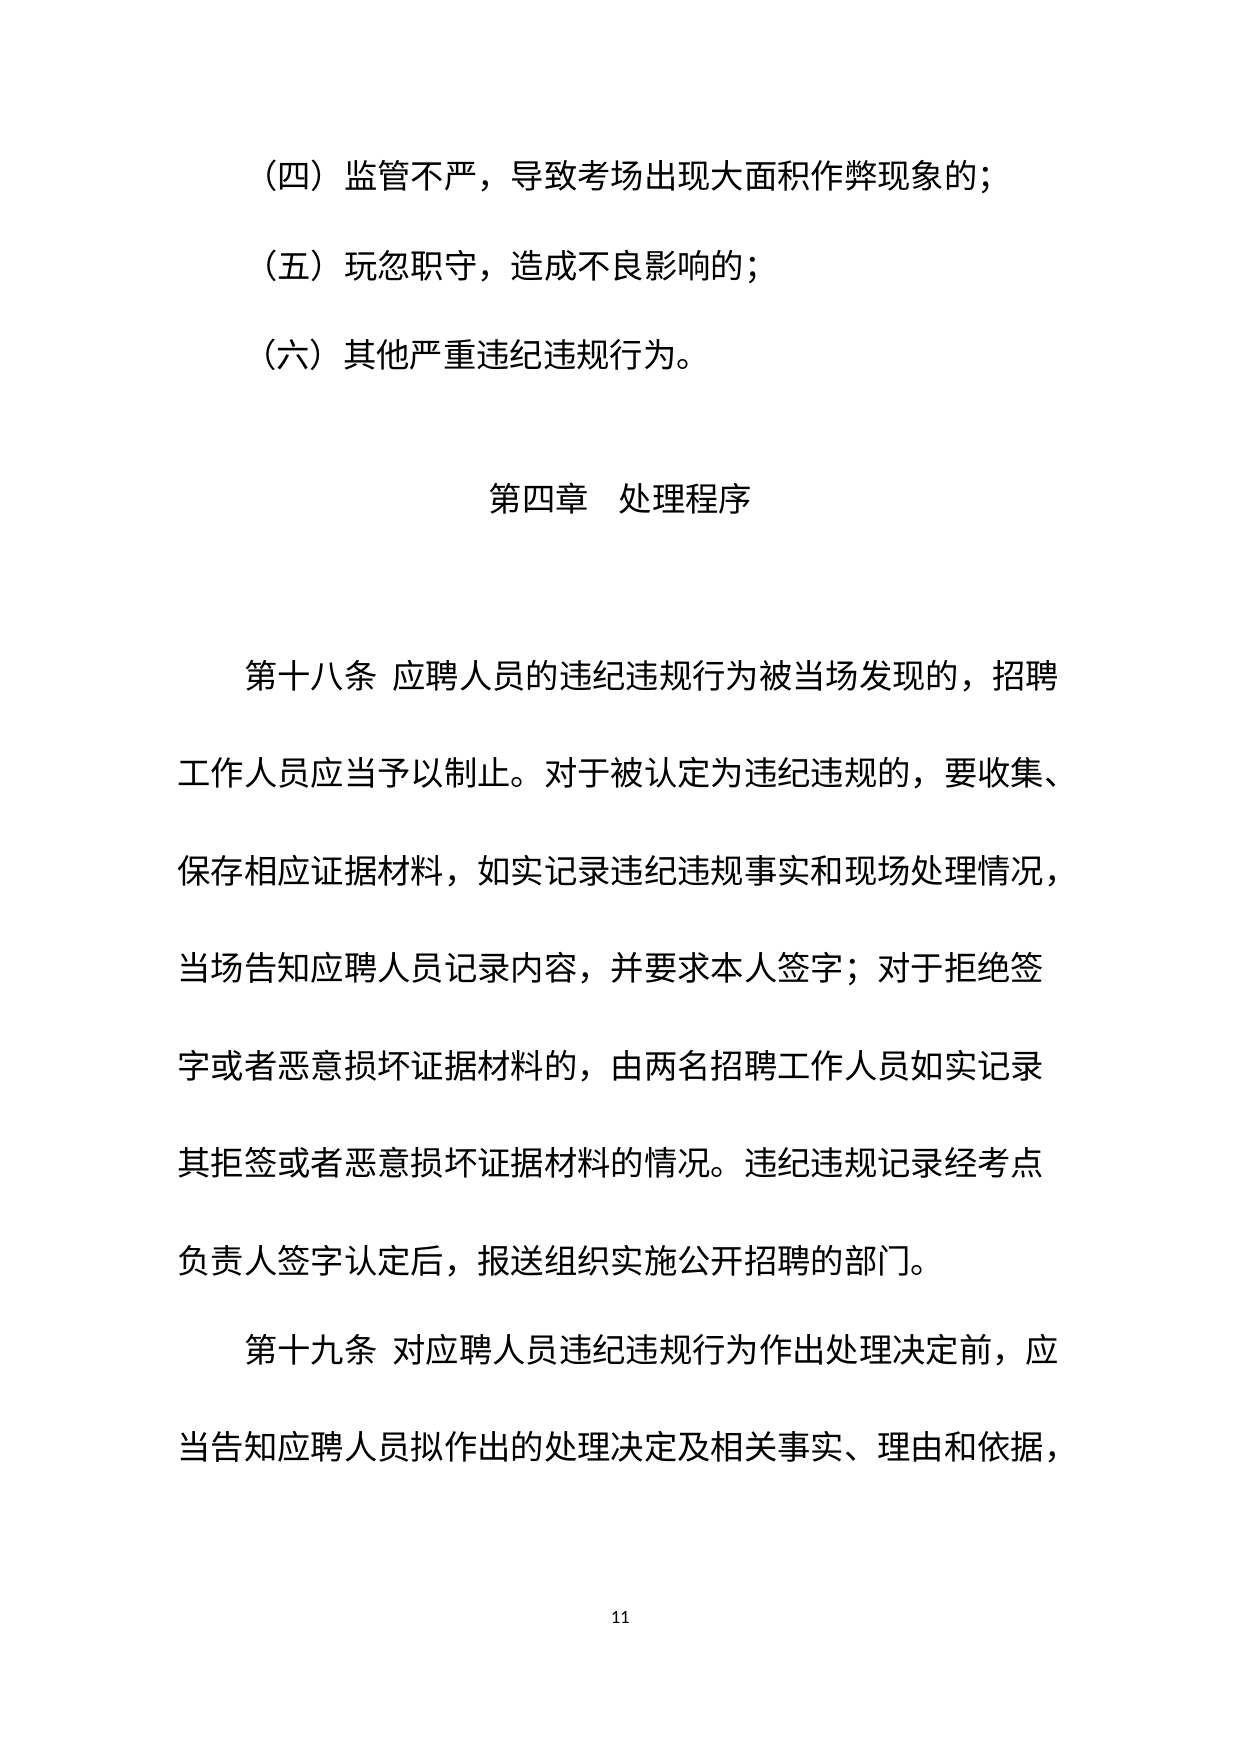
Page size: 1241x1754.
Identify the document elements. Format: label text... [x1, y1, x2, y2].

text （四）监管不严，导致考场出现大面积作弊现象的； [177, 142, 1063, 207]
text （五）玩忽职守，造成不良影响的； [177, 231, 1063, 296]
text 第十八条 应聘人员的违纪违规行为被当场发现的，招聘工作人员应当予以制止。对于被认定为违纪违规的，要收集、保存相应证据材料，如实记录违纪违规事实和现场处理情况，当场告知应聘人员记录内容，并要求本人签字；对于拒绝签字或者恶意损坏证据材料的，由两名招聘工作人员如实记录其拒签或者恶意损坏证据材料的情况。违纪违规记录经考点负责人签字认定后，报送组织实施公开招聘的部门。 [177, 641, 1063, 1291]
text （六）其他严重违纪违规行为。 [177, 320, 1063, 385]
text 第四章 处理程序 [177, 464, 1063, 529]
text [177, 1315, 1063, 1478]
